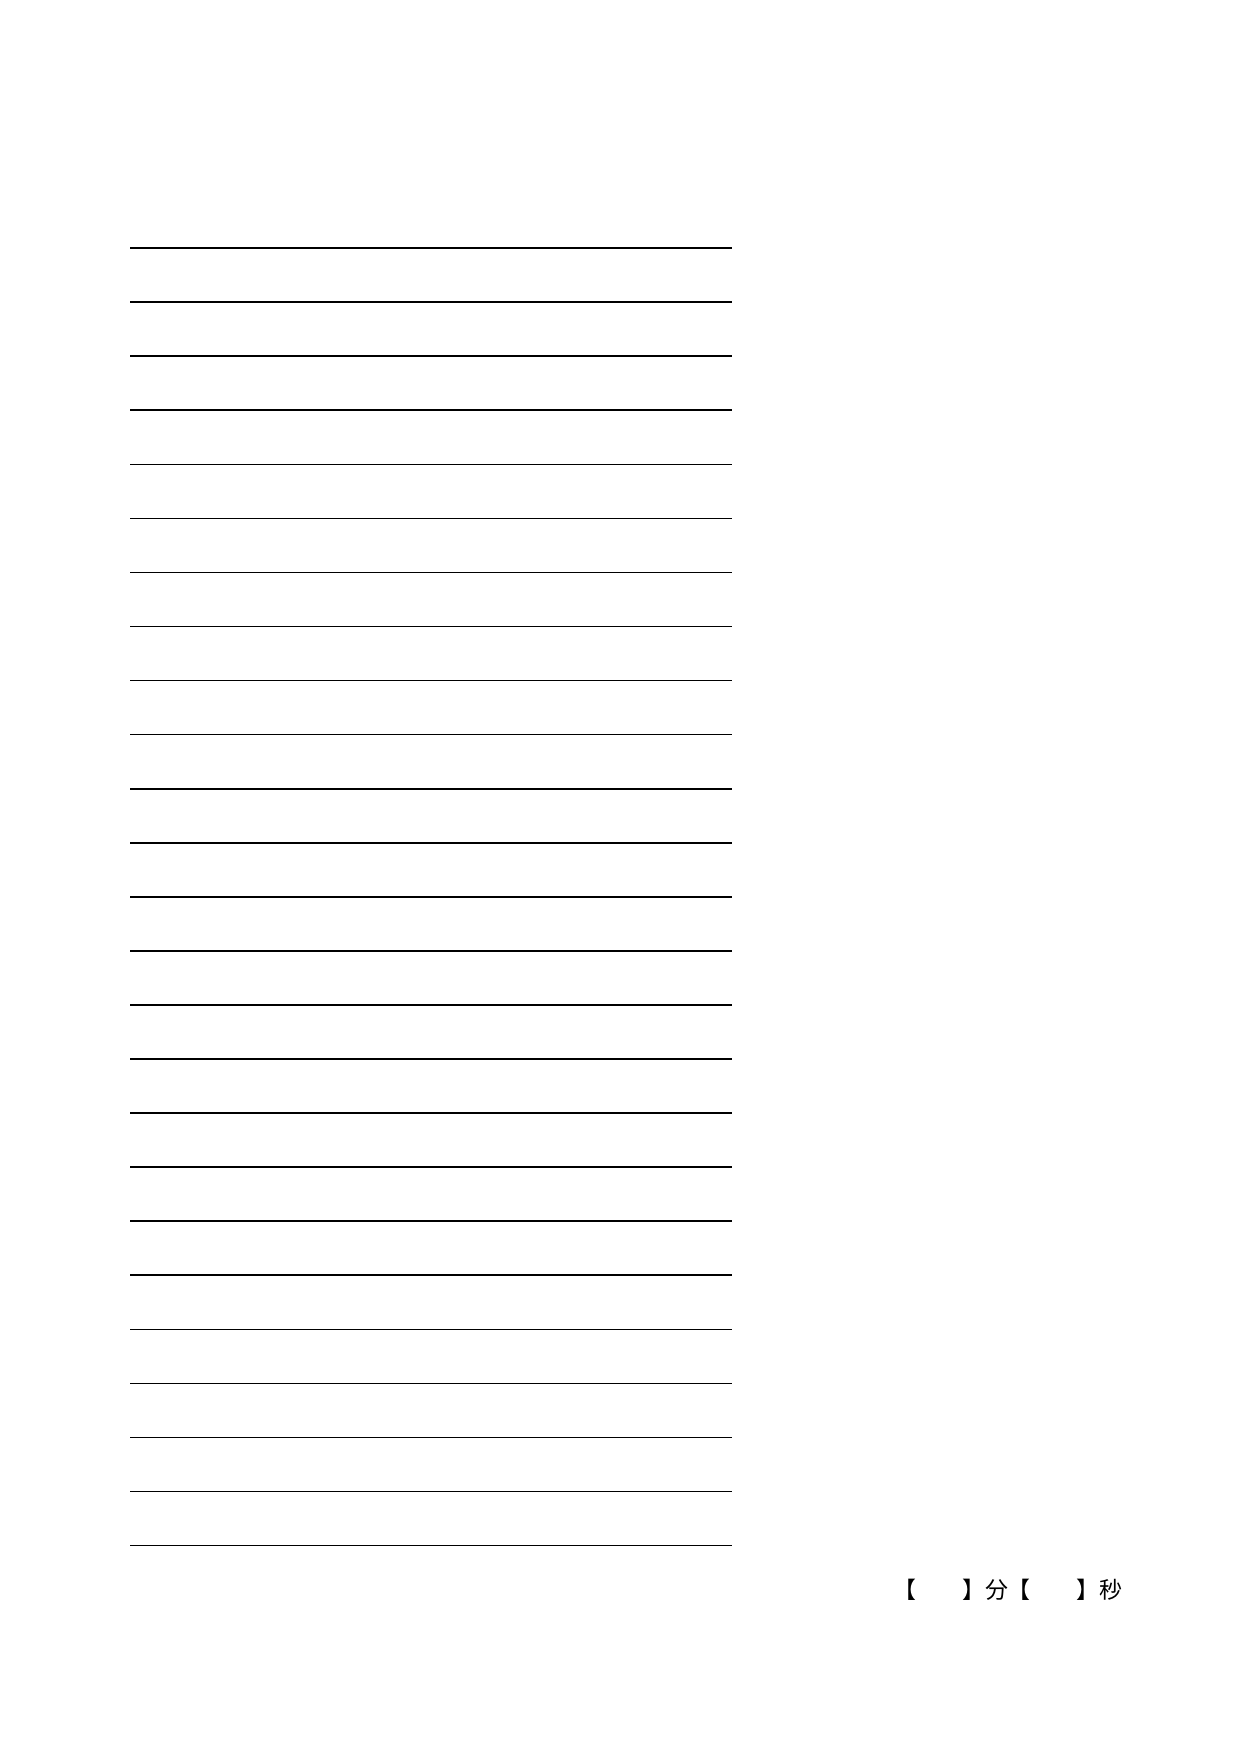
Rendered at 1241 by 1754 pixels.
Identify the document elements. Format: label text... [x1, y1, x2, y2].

text 【 】分【 】秒 [118, 1570, 1122, 1607]
